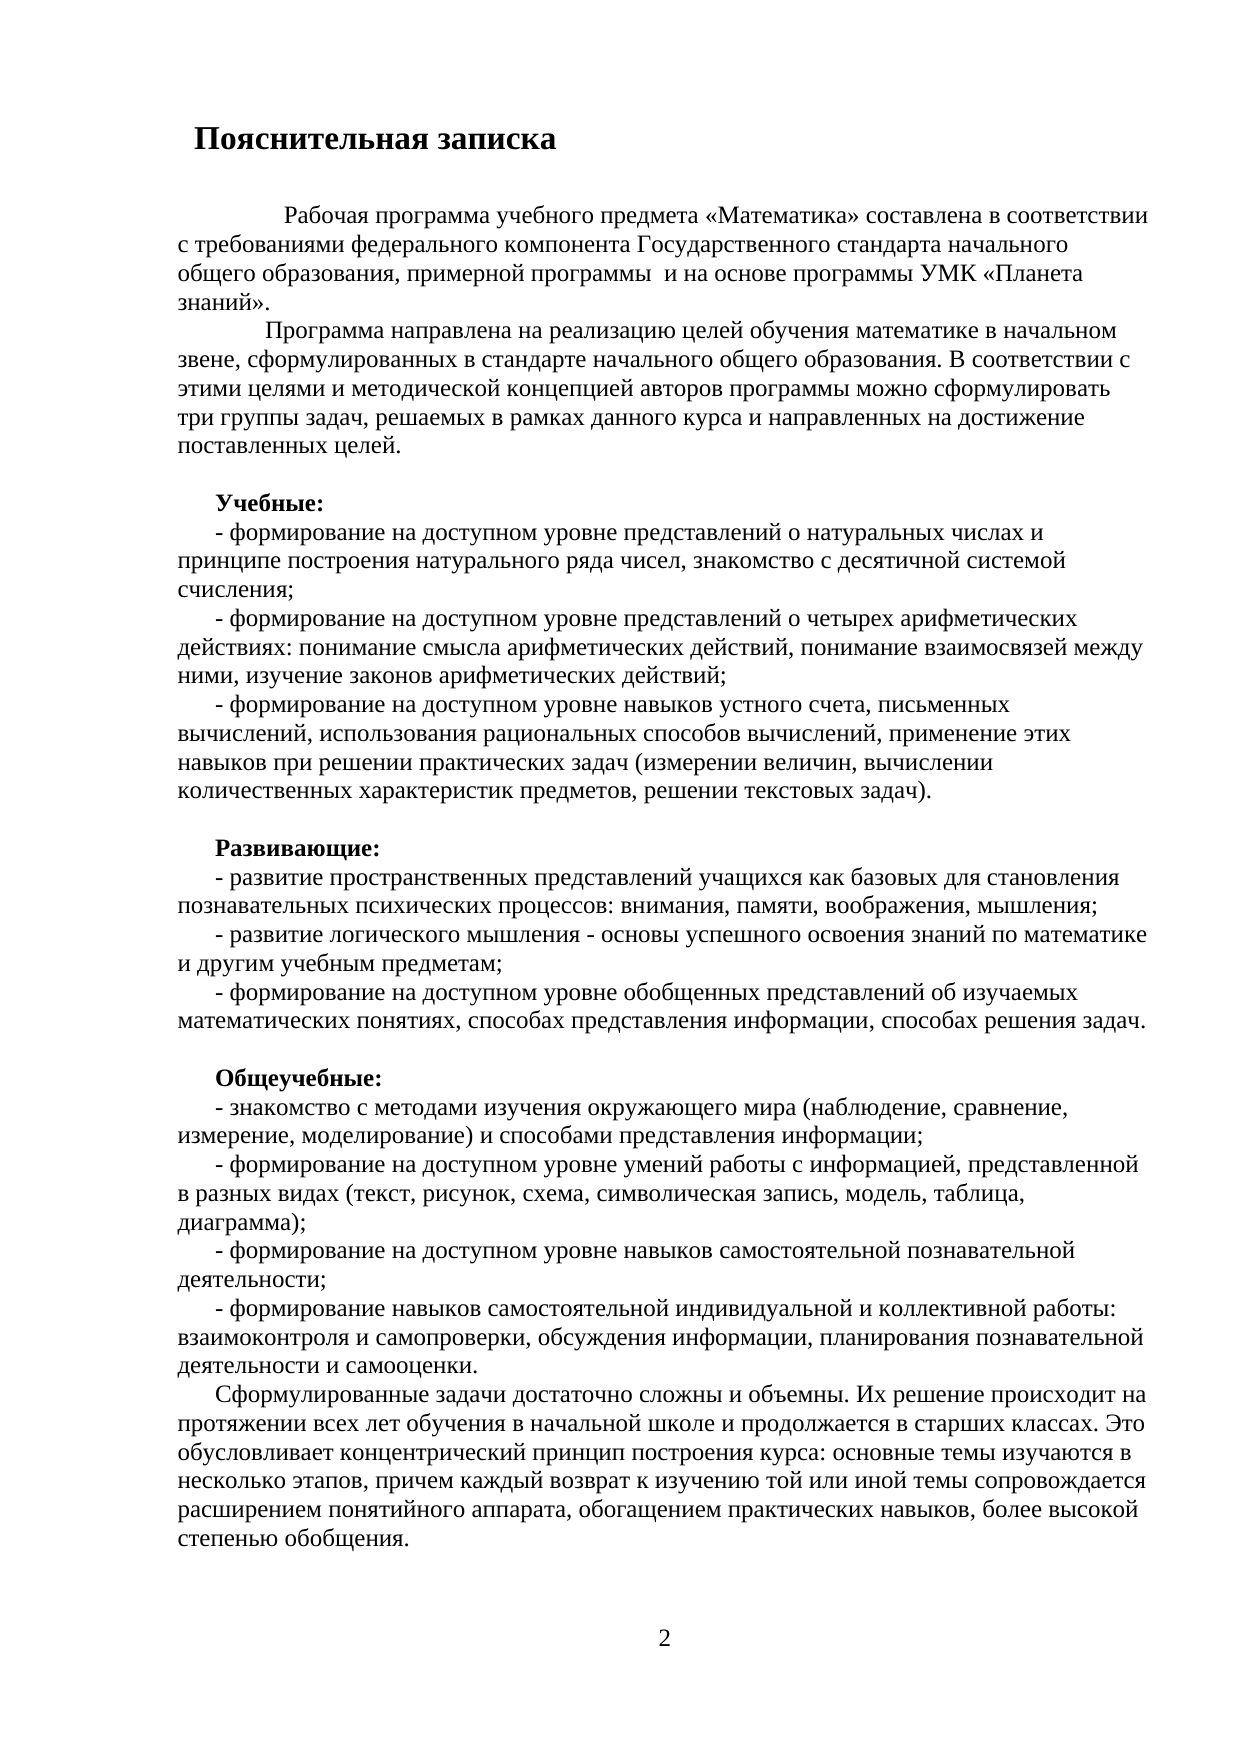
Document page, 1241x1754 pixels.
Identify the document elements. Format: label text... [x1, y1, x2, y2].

text - формирование на доступном уровне навыков самостоятельной познавательной деятельности; [177, 1236, 1152, 1293]
text - формирование на доступном уровне обобщенных представлений об изучаемых математических понятиях, способах представления информации, способах решения задач. [177, 977, 1152, 1034]
text - формирование на доступном уровне представлений о четырех арифметических действиях: понимание смысла арифметических действий, понимание взаимосвязей между ними, изучение законов арифметических действий; [177, 603, 1152, 689]
text Рабочая программа учебного предмета «Математика» составлена в соответствии с требованиями федерального компонента Государственного стандарта начального общего образования, примерной программы и на основе программы УМК «Планета знаний». [177, 201, 1152, 316]
text Общеучебные: [177, 1063, 1152, 1092]
text - развитие пространственных представлений учащихся как базовых для становления познавательных психических процессов: внимания, памяти, воображения, мышления; [177, 862, 1152, 919]
text - формирование на доступном уровне умений работы с информацией, представленной в разных видах (текст, рисунок, схема, символическая запись, модель, таблица, диаграмма); [177, 1149, 1152, 1236]
text Развивающие: [177, 833, 1152, 862]
text Учебные: [177, 488, 1152, 517]
text Сформулированные задачи достаточно сложны и объемны. Их решение происходит на протяжении всех лет обучения в начальной школе и продолжается в старших классах. Это обусловливает концентрический принцип построения курса: основные темы изучаются в несколько этапов, причем каждый возврат к изучению той или иной темы сопровождается расширением понятийного аппарата, обогащением практических навыков, более высокой степенью обобщения. [177, 1379, 1152, 1552]
text - развитие логического мышления - основы успешного освоения знаний по математике и другим учебным предметам; [177, 919, 1152, 977]
text - знакомство с методами изучения окружающего мира (наблюдение, сравнение, измерение, моделирование) и способами представления информации; [177, 1092, 1152, 1149]
text Программа направлена на реализацию целей обучения математике в начальном звене, сформулированных в стандарте начального общего образования. В соответствии с этими целями и методической концепцией авторов программы можно сформулировать три группы задач, решаемых в рамках данного курса и направленных на достижение поставленных целей. [177, 316, 1152, 459]
text - формирование навыков самостоятельной индивидуальной и коллективной работы: взаимоконтроля и самопроверки, обсуждения информации, планирования познавательной деятельности и самооценки. [177, 1293, 1152, 1379]
subtitle Пояснительная записка [177, 118, 1152, 156]
text - формирование на доступном уровне представлений о натуральных числах и принципе построения натурального ряда чисел, знакомство с десятичной системой счисления; [177, 517, 1152, 603]
text - формирование на доступном уровне навыков устного счета, письменных вычислений, использования рациональных способов вычислений, применение этих навыков при решении практических задач (измерении величин, вычислении количественных характеристик предметов, решении текстовых задач). [177, 689, 1152, 804]
